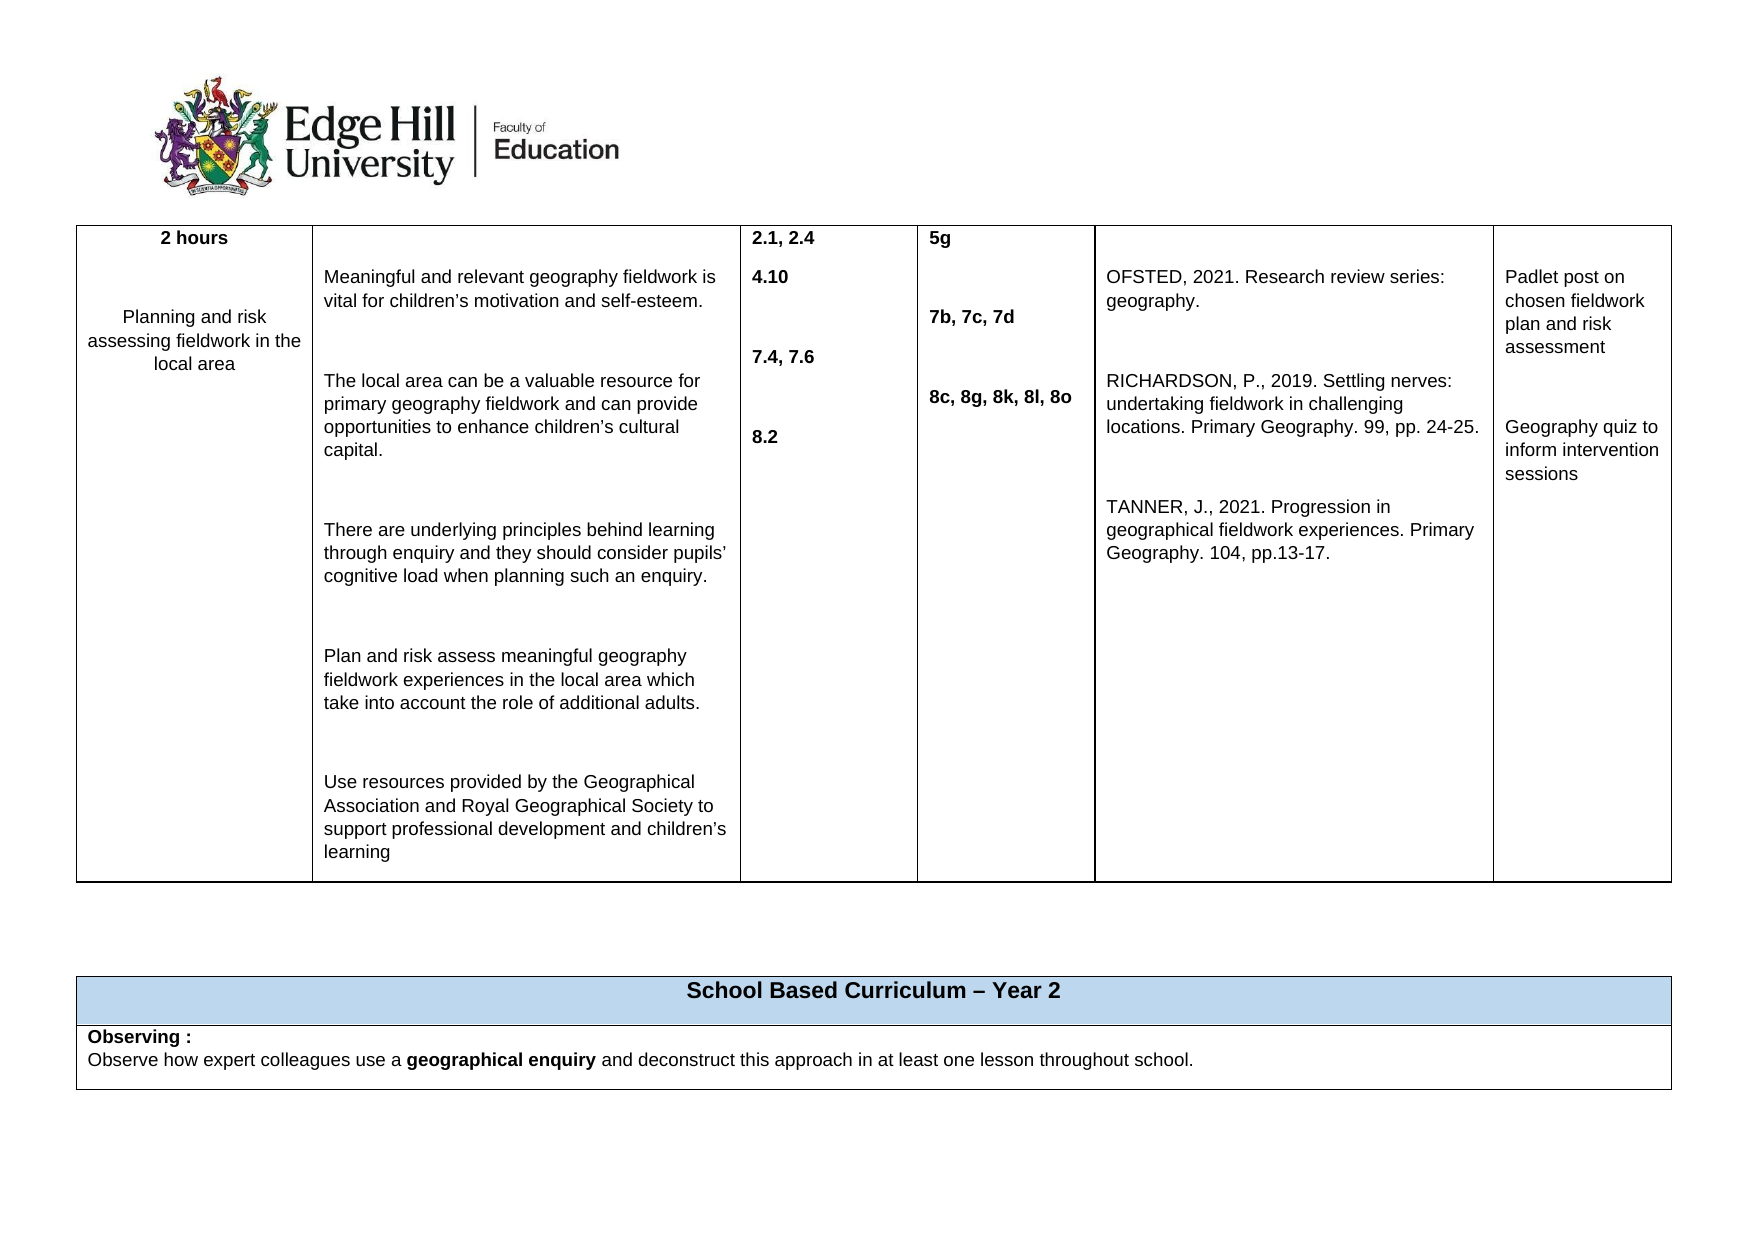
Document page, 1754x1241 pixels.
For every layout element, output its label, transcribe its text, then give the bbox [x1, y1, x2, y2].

table_cell Questioning and discussion Padlet post on chosen fieldwork plan and risk assessment Geography quiz to inform intervention sessions [1494, 226, 1671, 881]
picture [150, 73, 623, 198]
table_cell 4c 5g 7b, 7c, 7d 8c, 8g, 8k, 8l, 8o [918, 226, 1094, 881]
table_cell Session 3 2 hours Planning and risk assessing fieldwork in the local area [77, 226, 312, 881]
table_cell 1.1, 1.2, 1.6 2.1, 2.4 4.10 7.4, 7.6 8.2 [741, 226, 917, 881]
table_header School Based Curriculum – Year 2 [77, 977, 1671, 1024]
